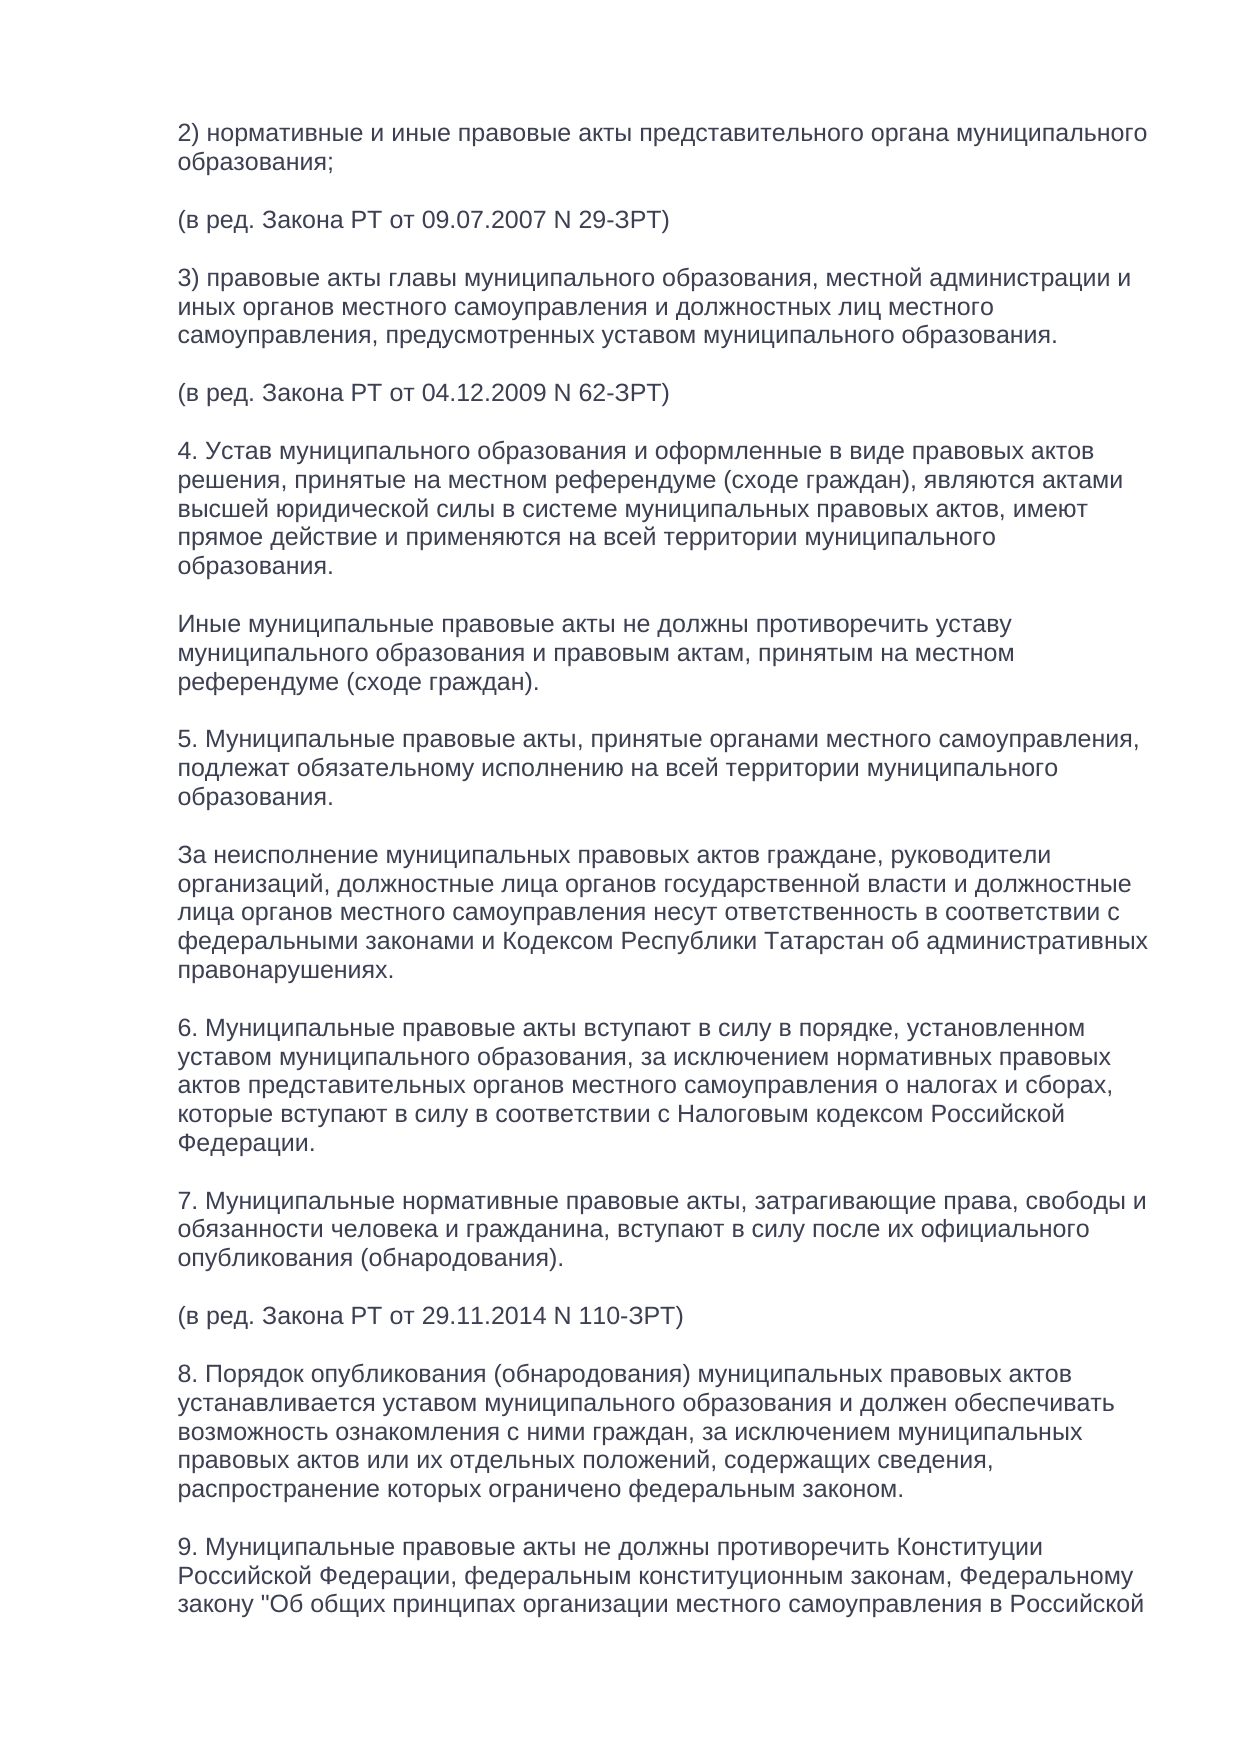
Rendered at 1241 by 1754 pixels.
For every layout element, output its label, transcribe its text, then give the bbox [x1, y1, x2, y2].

text (в ред. Закона РТ от 29.11.2014 N 110-ЗРТ) [177, 1301, 1152, 1330]
text За неисполнение муниципальных правовых актов граждане, руководители организаций, должностные лица органов государственной власти и должностные лица органов местного самоуправления несут ответственность в соответствии с федеральными законами и Кодексом Республики Татарстан об административных правонарушениях. [177, 840, 1152, 983]
text 5. Муниципальные правовые акты, принятые органами местного самоуправления, подлежат обязательному исполнению на всей территории муниципального образования. [177, 724, 1152, 811]
text 8. Порядок опубликования (обнародования) муниципальных правовых актов устанавливается уставом муниципального образования и должен обеспечивать возможность ознакомления с ними граждан, за исключением муниципальных правовых актов или их отдельных положений, содержащих сведения, распространение которых ограничено федеральным законом. [177, 1359, 1152, 1503]
text 7. Муниципальные нормативные правовые акты, затрагивающие права, свободы и обязанности человека и гражданина, вступают в силу после их официального опубликования (обнародования). [177, 1186, 1152, 1272]
text 6. Муниципальные правовые акты вступают в силу в порядке, установленном уставом муниципального образования, за исключением нормативных правовых актов представительных органов местного самоуправления о налогах и сборах, которые вступают в силу в соответствии с Налоговым кодексом Российской Федерации. [177, 1013, 1152, 1156]
text (в ред. Закона РТ от 04.12.2009 N 62-ЗРТ) [177, 378, 1152, 407]
text (в ред. Закона РТ от 09.07.2007 N 29-ЗРТ) [177, 205, 1152, 233]
text Иные муниципальные правовые акты не должны противоречить уставу муниципального образования и правовым актам, принятым на местном референдуме (сходе граждан). [177, 609, 1152, 695]
text 3) правовые акты главы муниципального образования, местной администрации и иных органов местного самоуправления и должностных лиц местного самоуправления, предусмотренных уставом муниципального образования. [177, 263, 1152, 349]
text 4. Устав муниципального образования и оформленные в виде правовых актов решения, принятые на местном референдуме (сходе граждан), являются актами высшей юридической силы в системе муниципальных правовых актов, имеют прямое действие и применяются на всей территории муниципального образования. [177, 436, 1152, 580]
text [177, 1532, 1152, 1618]
text 2) нормативные и иные правовые акты представительного органа муниципального образования; [177, 118, 1152, 176]
